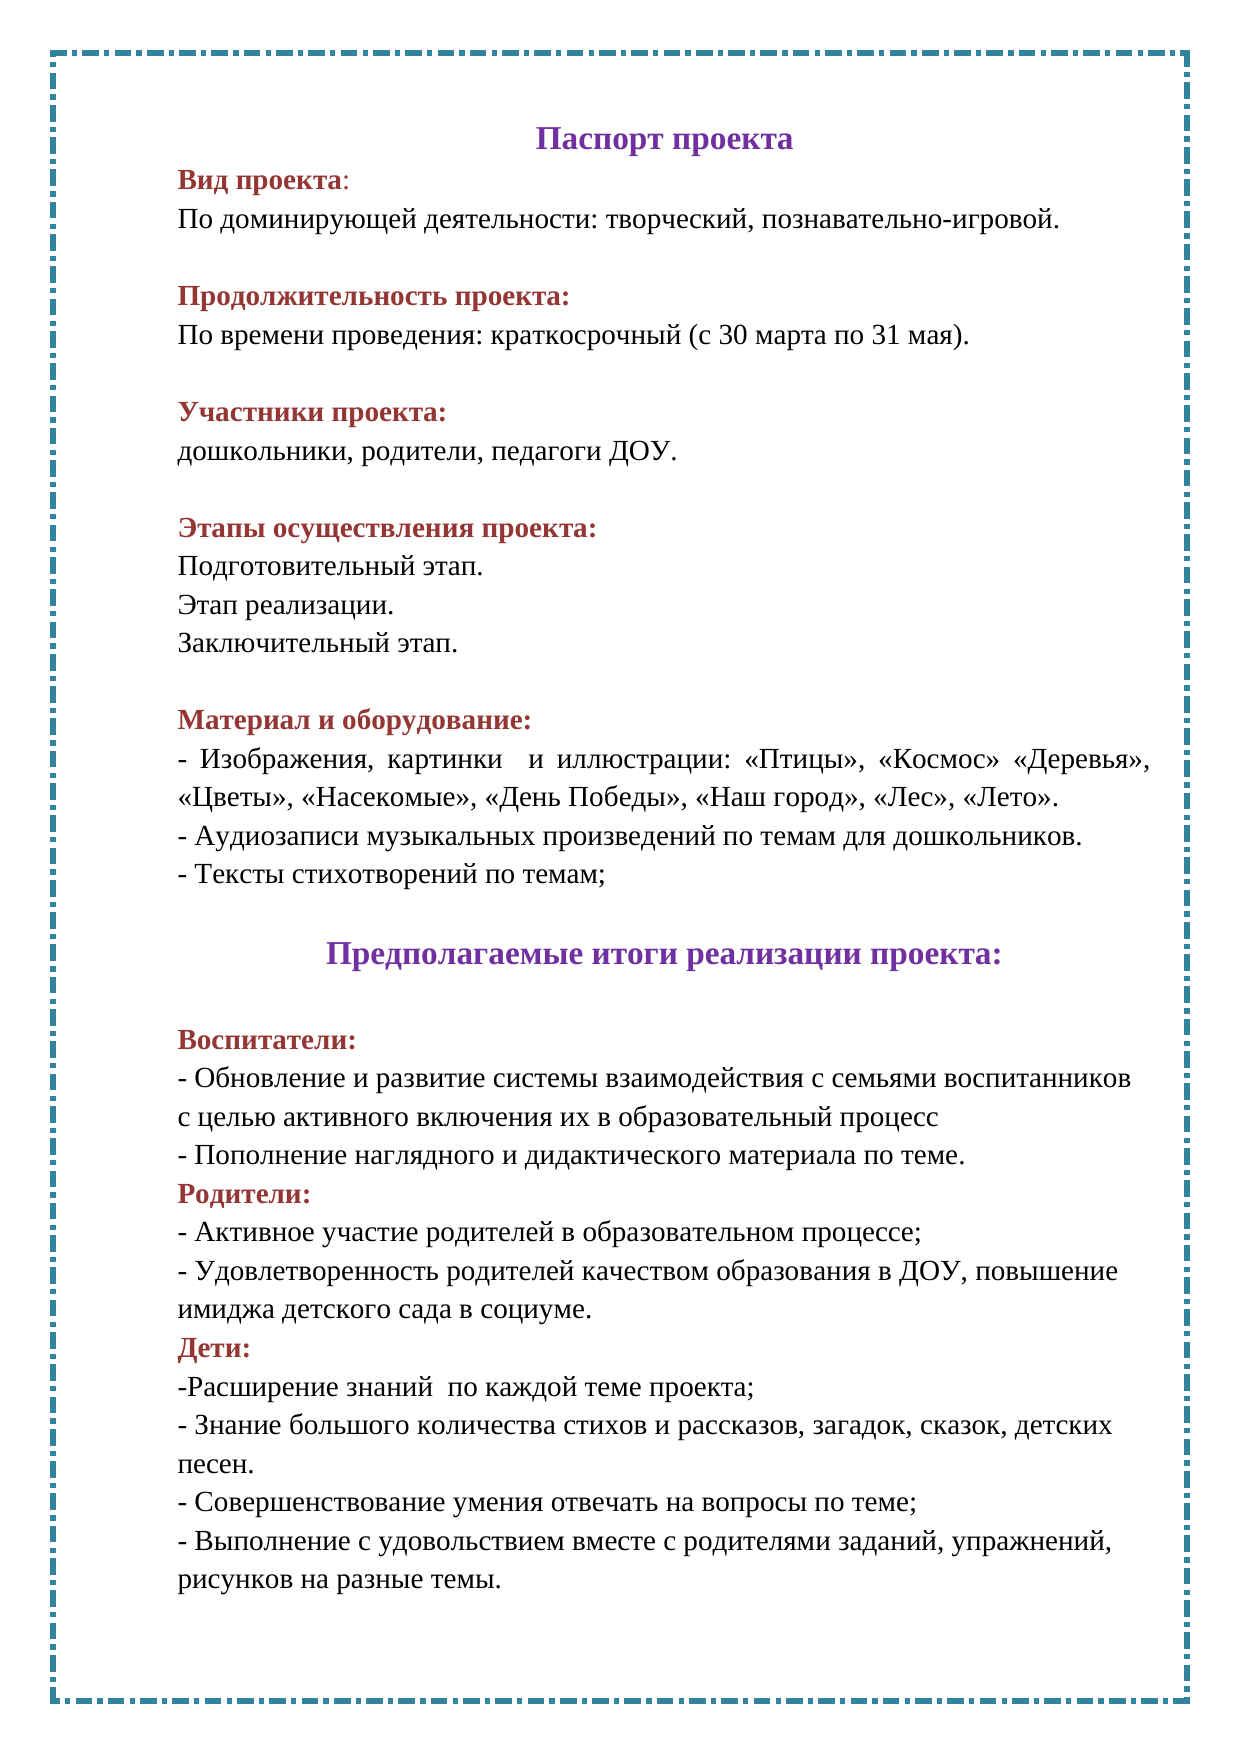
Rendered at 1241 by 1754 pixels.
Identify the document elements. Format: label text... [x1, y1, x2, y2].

text - Тексты стихотворений по темам; [177, 857, 1152, 890]
text Этапы осуществления проекта: [177, 510, 1152, 543]
text Заключительный этап. [177, 625, 1152, 659]
text По времени проведения: краткосрочный (с 30 марта по 31 мая). [177, 317, 1152, 351]
text - Удовлетворенность родителей качеством образования в ДОУ, повышение имиджа детского сада в социуме. [177, 1253, 1152, 1325]
text Продолжительность проекта: [177, 278, 1152, 312]
text Вид проекта: [177, 162, 1152, 196]
text - Пополнение наглядного и дидактического материала по теме. [177, 1137, 1152, 1171]
text По доминирующей деятельности: творческий, познавательно-игровой. [177, 201, 1152, 234]
text Дети: [177, 1330, 1152, 1364]
text Воспитатели: [177, 1022, 1152, 1055]
text дошкольники, родители, педагоги ДОУ. [177, 433, 1152, 466]
text Родители: [177, 1176, 1152, 1209]
text Материал и оборудование: [177, 702, 1152, 736]
text Участники проекта: [177, 394, 1152, 428]
text - Аудиозаписи музыкальных произведений по темам для дошкольников. [177, 818, 1152, 852]
text Этап реализации. [177, 587, 1152, 620]
text - Обновление и развитие системы взаимодействия с семьями воспитанников с целью активного включения их в образовательный процесс [177, 1060, 1152, 1132]
text Подготовительный этап. [177, 548, 1152, 582]
text Предполагаемые итоги реализации проекта: [177, 934, 1152, 972]
text Паспорт проекта [177, 118, 1152, 156]
text -Расширение знаний по каждой теме проекта; - Знание большого количества стихов и рассказов, загадок, сказок, детских песен. - Совершенствование умения отвечать на вопросы по теме; - Выполнение с удовольствием вместе с родителями заданий, упражнений, рисунков на разные темы. [177, 1369, 1152, 1595]
text - Изображения, картинки и иллюстрации: «Птицы», «Космос» «Деревья», «Цветы», «Насекомые», «День Победы», «Наш город», «Лес», «Лето». [177, 741, 1152, 813]
text - Активное участие родителей в образовательном процессе; [177, 1214, 1152, 1248]
